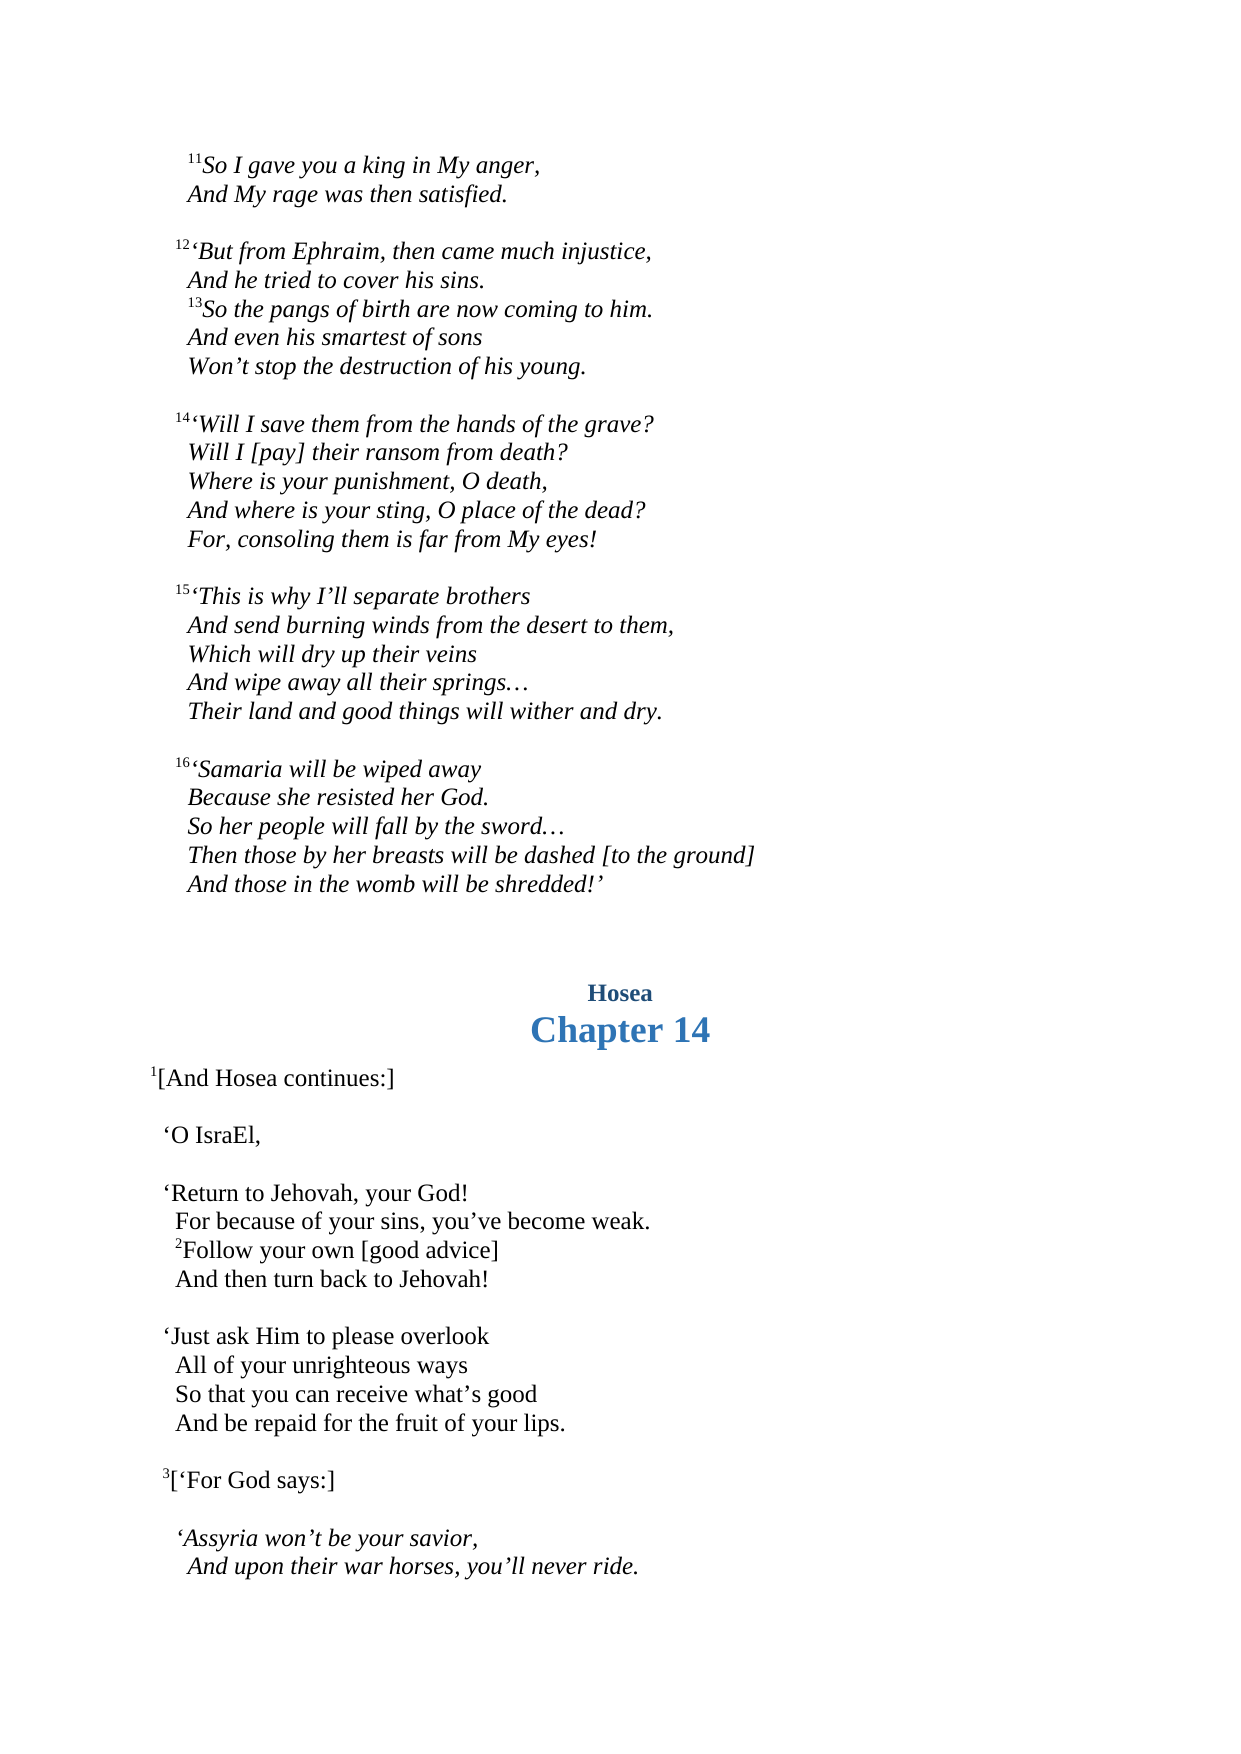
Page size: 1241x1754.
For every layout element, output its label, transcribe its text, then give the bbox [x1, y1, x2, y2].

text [150, 1063, 1090, 1580]
subtitle Hosea [150, 978, 1090, 1007]
subtitle Chapter 14 [150, 1007, 1090, 1050]
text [150, 150, 1090, 926]
